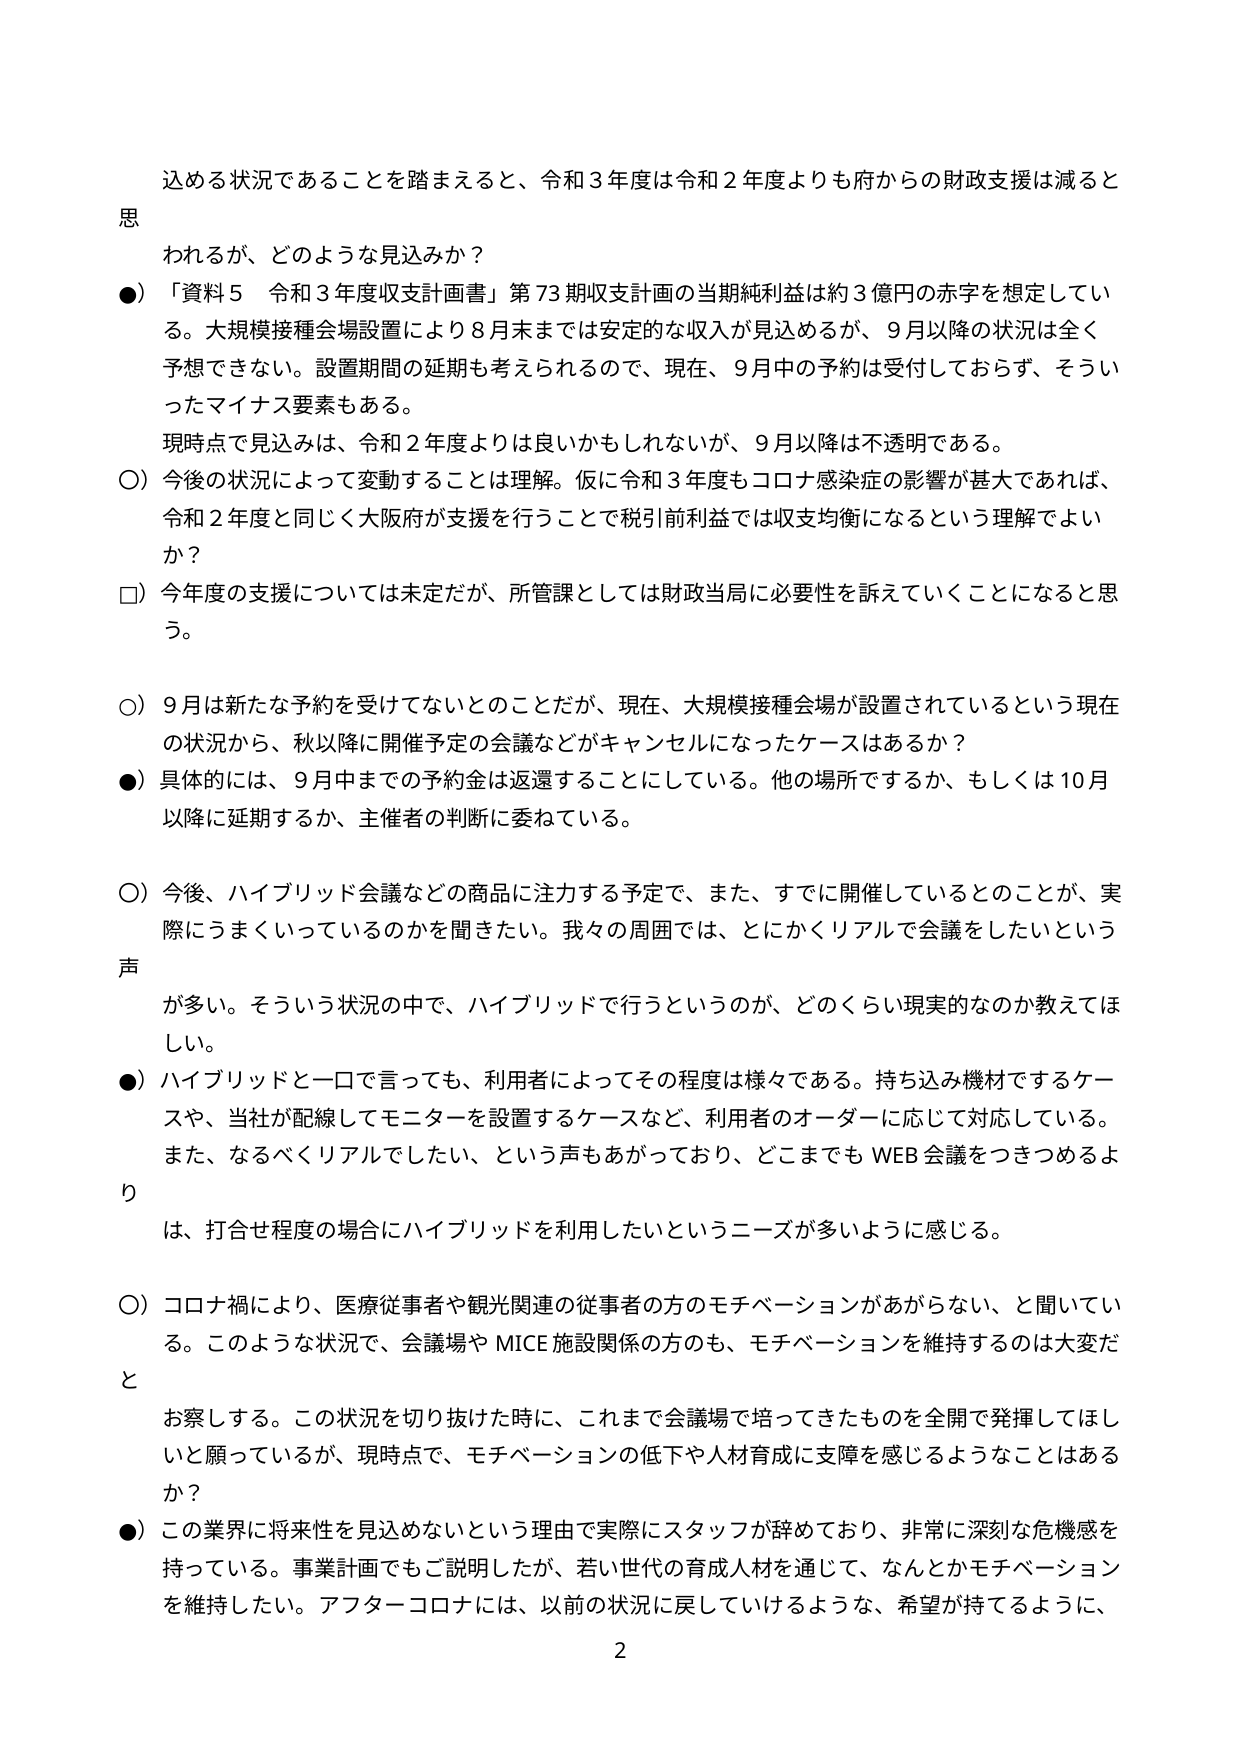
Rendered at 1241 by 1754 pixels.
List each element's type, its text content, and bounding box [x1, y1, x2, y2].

text が多い。そういう状況の中で、ハイブリッドで行うというのが、どのくらい現実的なのか教えてほ [118, 985, 1122, 1023]
text スや、当社が配線してモニターを設置するケースなど、利用者のオーダーに応じて対応している。 [118, 1098, 1122, 1135]
text 〇）今後、ハイブリッド会議などの商品に注力する予定で、また、すでに開催しているとのことが、実 [118, 873, 1122, 910]
text か？ [118, 1473, 1122, 1510]
text ●）この業界に将来性を見込めないという理由で実際にスタッフが辞めており、非常に深刻な危機感を [118, 1510, 1122, 1548]
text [118, 1585, 1122, 1623]
text また、なるべくリアルでしたい、という声もあがっており、どこまでもWEB会議をつきつめるより [118, 1135, 1122, 1210]
text 持っている。事業計画でもご説明したが、若い世代の育成人材を通じて、なんとかモチベーション [118, 1548, 1122, 1585]
text ●）具体的には、９月中までの予約金は返還することにしている。他の場所でするか、もしくは10月 [118, 760, 1122, 798]
text ●）「資料５ 令和３年度収支計画書」第73期収支計画の当期純利益は約３億円の赤字を想定してい [118, 273, 1122, 310]
text 〇）コロナ禍により、医療従事者や観光関連の従事者の方のモチベーションがあがらない、と聞いてい [118, 1285, 1122, 1323]
text ●）ハイブリッドと一口で言っても、利用者によってその程度は様々である。持ち込み機材でするケー [118, 1060, 1122, 1098]
text 以降に延期するか、主催者の判断に委ねている。 [118, 798, 1122, 835]
text う。 [118, 610, 1122, 648]
text われるが、どのような見込みか？ [118, 235, 1122, 273]
text 込める状況であることを踏まえると、令和３年度は令和２年度よりも府からの財政支援は減ると思 [118, 160, 1122, 235]
text か？ [118, 535, 1122, 573]
text しい。 [118, 1023, 1122, 1060]
text 〇）今後の状況によって変動することは理解。仮に令和３年度もコロナ感染症の影響が甚大であれば、 [118, 460, 1122, 498]
text は、打合せ程度の場合にハイブリッドを利用したいというニーズが多いように感じる。 [118, 1210, 1122, 1248]
text 令和２年度と同じく大阪府が支援を行うことで税引前利益では収支均衡になるという理解でよい [118, 498, 1122, 535]
text ○）９月は新たな予約を受けてないとのことだが、現在、大規模接種会場が設置されているという現在 [118, 685, 1122, 723]
text 際にうまくいっているのかを聞きたい。我々の周囲では、とにかくリアルで会議をしたいという声 [118, 910, 1122, 985]
text る。大規模接種会場設置により８月末までは安定的な収入が見込めるが、９月以降の状況は全く [118, 310, 1122, 348]
text る。このような状況で、会議場やMICE施設関係の方のも、モチベーションを維持するのは大変だと [118, 1323, 1122, 1398]
text いと願っているが、現時点で、モチベーションの低下や人材育成に支障を感じるようなことはある [118, 1435, 1122, 1473]
text お察しする。この状況を切り抜けた時に、これまで会議場で培ってきたものを全開で発揮してほし [118, 1398, 1122, 1435]
text 予想できない。設置期間の延期も考えられるので、現在、９月中の予約は受付しておらず、そうい [118, 348, 1122, 385]
text の状況から、秋以降に開催予定の会議などがキャンセルになったケースはあるか？ [118, 723, 1122, 760]
text 現時点で見込みは、令和２年度よりは良いかもしれないが、９月以降は不透明である。 [118, 423, 1122, 460]
text □）今年度の支援については未定だが、所管課としては財政当局に必要性を訴えていくことになると思 [118, 573, 1122, 610]
text ったマイナス要素もある。 [118, 385, 1122, 423]
